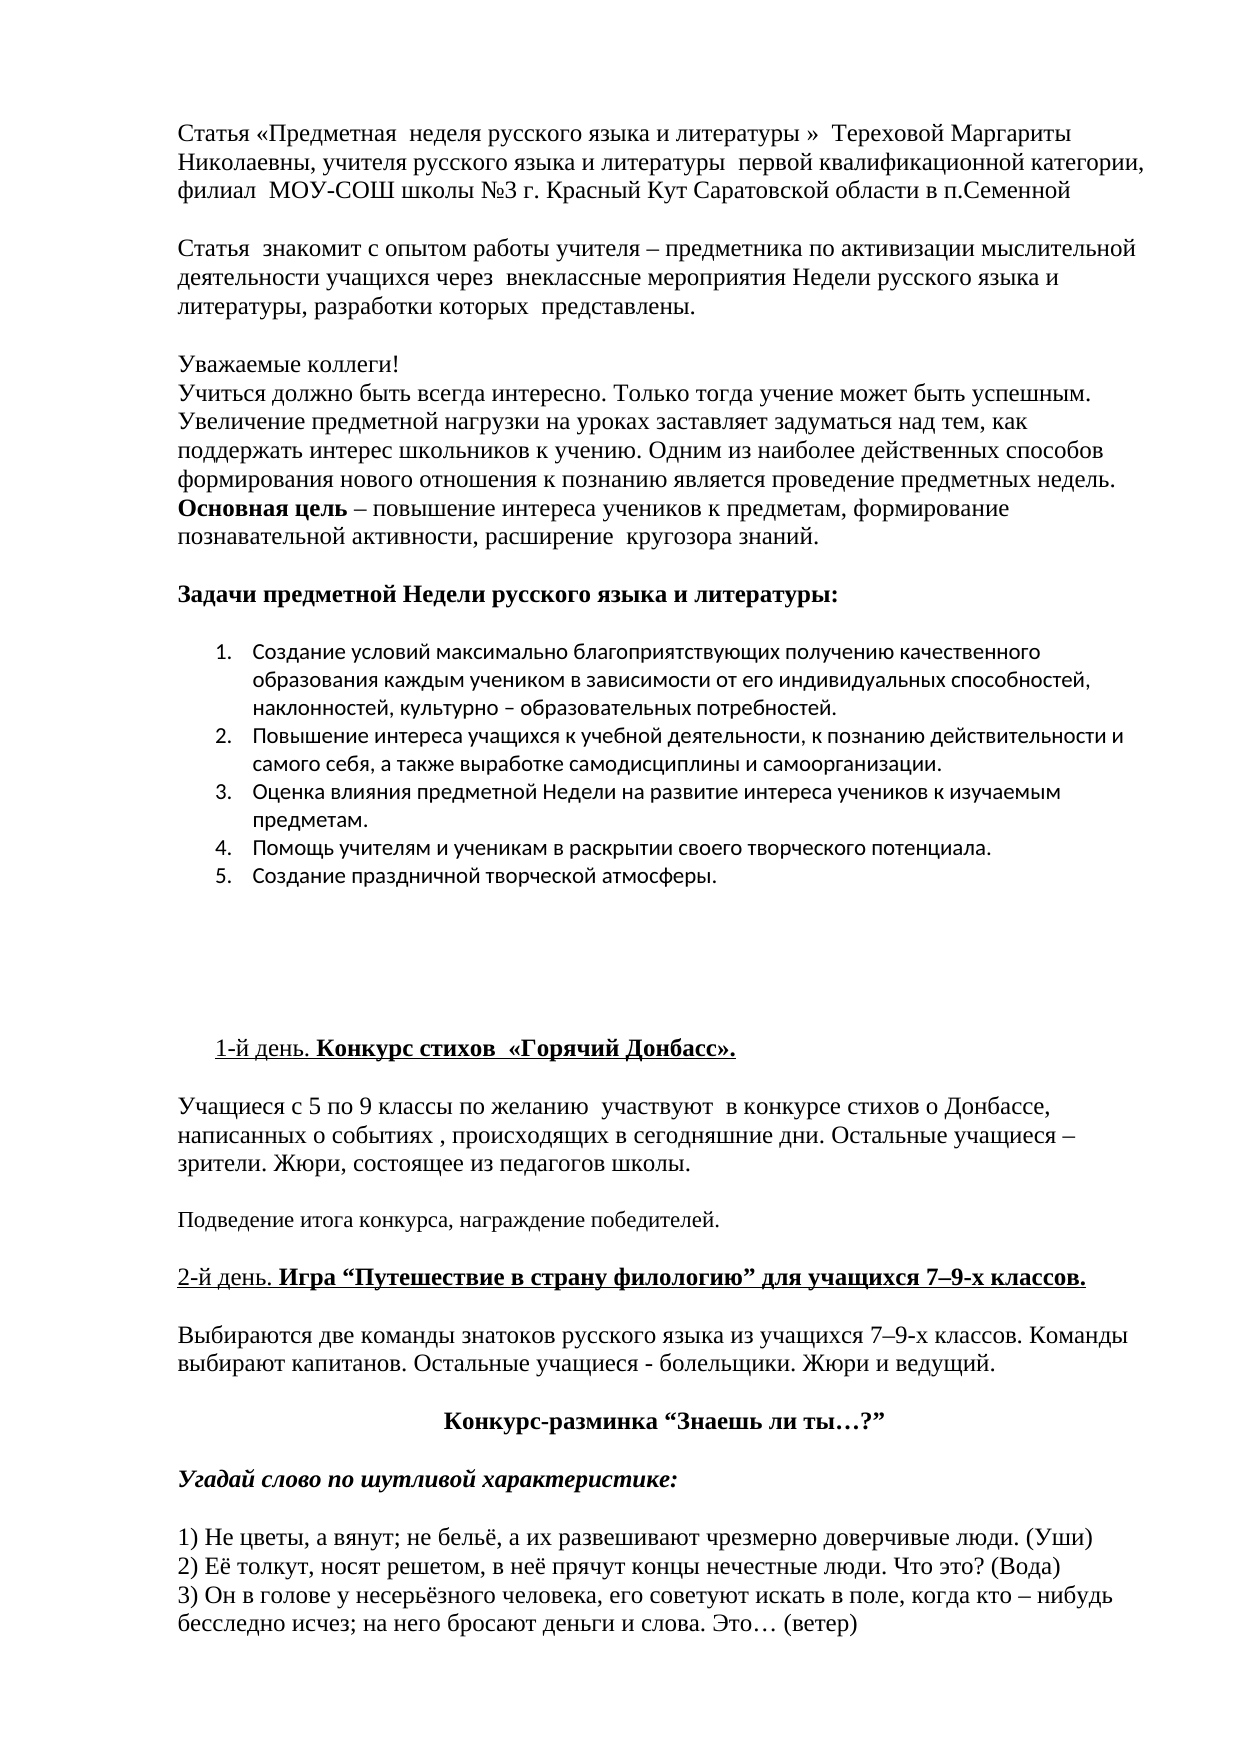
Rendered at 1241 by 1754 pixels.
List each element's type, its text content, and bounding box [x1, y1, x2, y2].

text Задачи предметной Недели русского языка и литературы: [177, 579, 1152, 608]
text Учащиеся с 5 по 9 классы по желанию участвуют в конкурсе стихов о Донбассе, написанных о событиях , происходящих в сегодняшние дни. Остальные учащиеся –зрители. Жюри, состоящее из педагогов школы. [177, 1091, 1152, 1177]
text 2) Её толкут, носят решетом, в неё прячут концы нечестные люди. Что это? (Вода) [177, 1551, 1152, 1580]
text Подведение итога конкурса, награждение победителей. [177, 1206, 1152, 1233]
text Учиться должно быть всегда интересно. Только тогда учение может быть успешным. Увеличение предметной нагрузки на уроках заставляет задуматься над тем, как поддержать интерес школьников к учению. Одним из наиболее действенных способов формирования нового отношения к познанию является проведение предметных недель. Основная цель – повышение интереса учеников к предметам, формирование познавательной активности, расширение кругозора знаний. [177, 378, 1152, 550]
text Угадай слово по шутливой характеристике: [177, 1464, 1152, 1493]
list Создание условий максимально благоприятствующих получению качественного образования каждым учеником в зависимости от его индивидуальных способностей, наклонностей, культурно – образовательных потребностей. [215, 637, 1152, 721]
list Создание праздничной творческой атмосферы. [215, 861, 1152, 889]
text 1) Не цветы, а вянут; не бельё, а их развешивают чрезмерно доверчивые люди. (Уши) [177, 1522, 1152, 1551]
list Помощь учителям и ученикам в раскрытии своего творческого потенциала. [215, 833, 1152, 861]
text Конкурс-разминка “Знаешь ли ты…?” [177, 1406, 1152, 1435]
list Повышение интереса учащихся к учебной деятельности, к познанию действительности и самого себя, а также выработке самодисциплины и самоорганизации. [215, 721, 1152, 777]
text Выбираются две команды знатоков русского языка из учащихся 7–9-х классов. Команды выбирают капитанов. Остальные учащиеся - болельщики. Жюри и ведущий. [177, 1320, 1152, 1377]
text Статья «Предметная неделя русского языка и литературы » Тереховой Маргариты Николаевны, учителя русского языка и литературы первой квалификационной категории, филиал МОУ-СОШ школы №3 г. Красный Кут Саратовской области в п.Семенной [177, 118, 1152, 204]
text Статья знакомит с опытом работы учителя – предметника по активизации мыслительной деятельности учащихся через внеклассные мероприятия Недели русского языка и литературы, разработки которых представлены. [177, 233, 1152, 320]
text 2-й день. Игра “Путешествие в страну филологию” для учащихся 7–9-х классов. [177, 1262, 1152, 1291]
text 3) Он в голове у несерьёзного человека, его советуют искать в поле, когда кто – нибудь бесследно исчез; на него бросают деньги и слова. Это… (ветер) [177, 1580, 1152, 1637]
text 1-й день. Конкурс стихов «Горячий Донбасс». [215, 1033, 1152, 1062]
list Оценка влияния предметной Недели на развитие интереса учеников к изучаемым предметам. [215, 777, 1152, 833]
text Уважаемые коллеги! [177, 349, 1152, 378]
